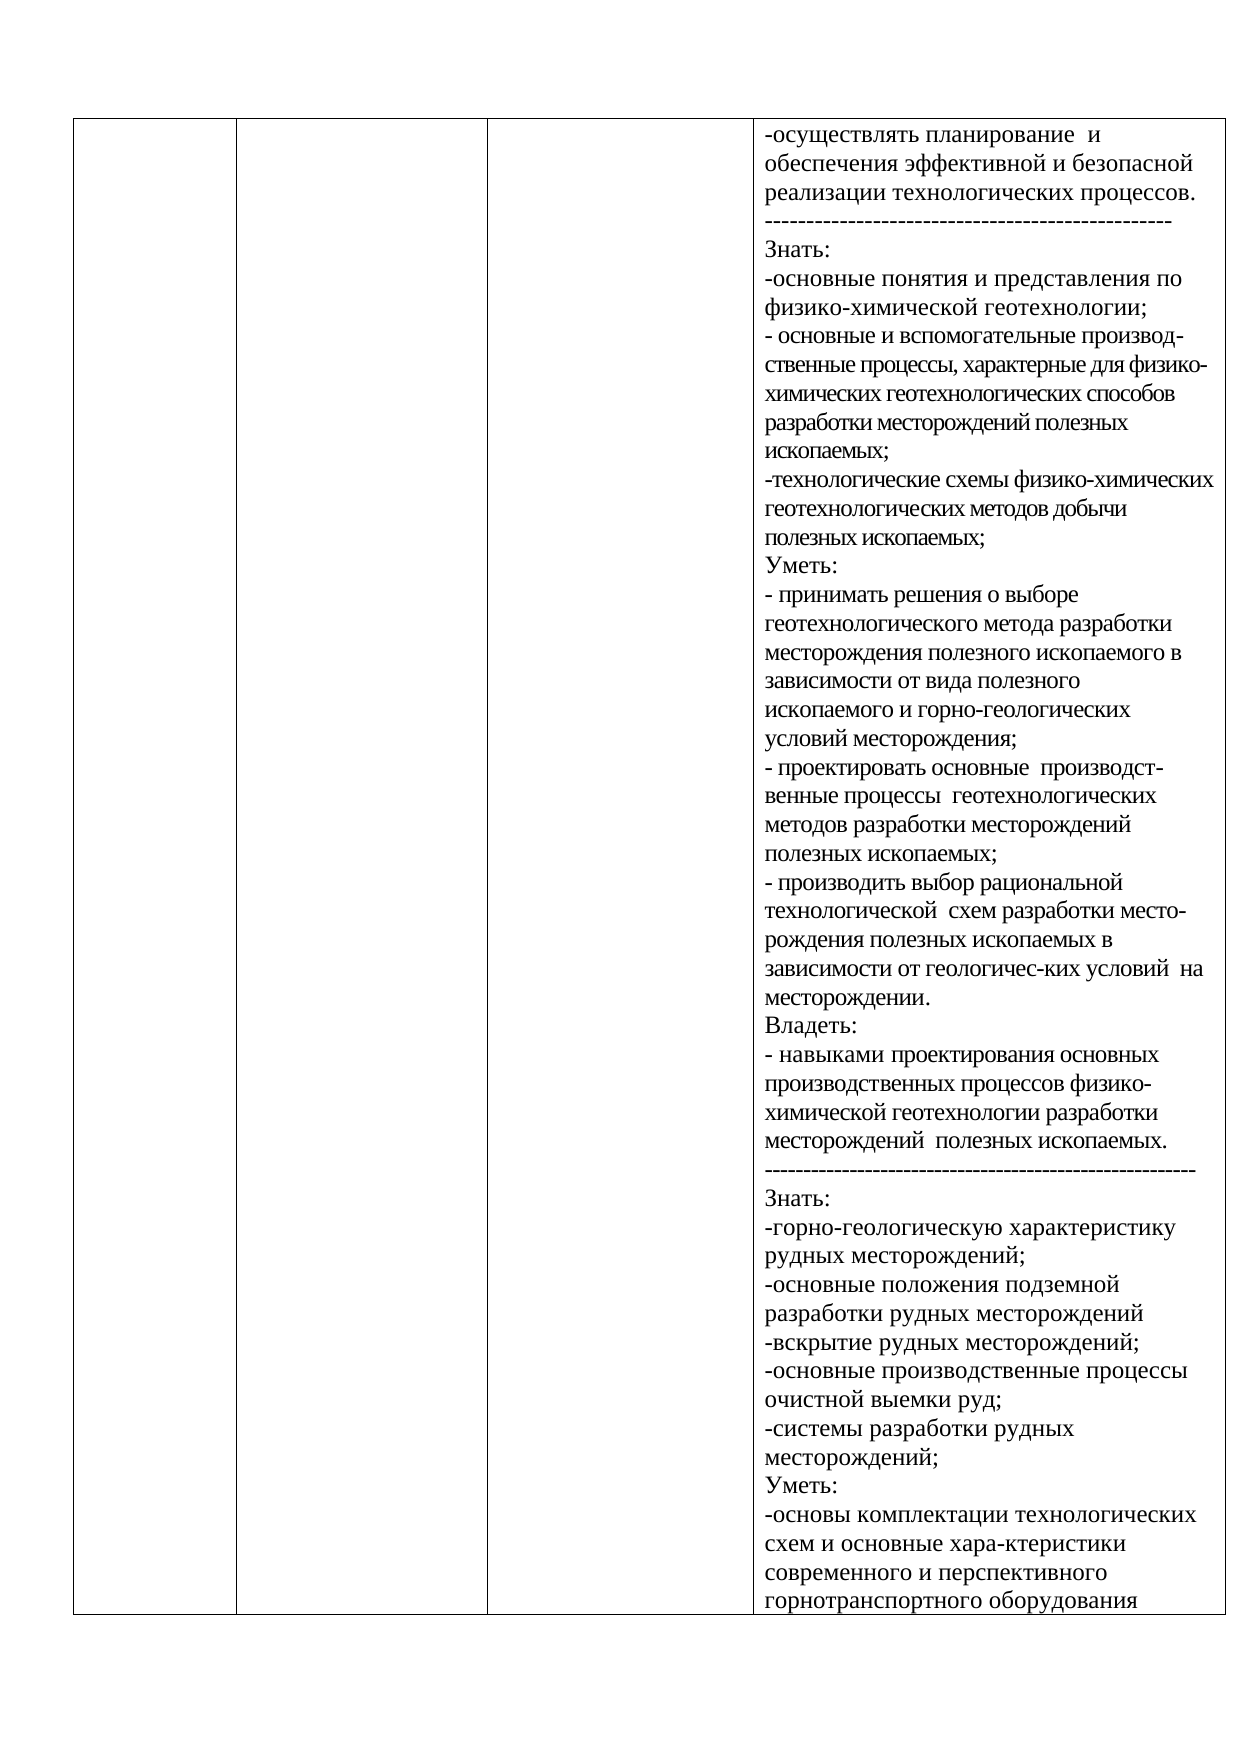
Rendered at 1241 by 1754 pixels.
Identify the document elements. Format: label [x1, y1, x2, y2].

table_cell [754, 119, 1225, 1614]
table_cell [237, 119, 487, 1614]
table_cell [488, 119, 753, 1614]
table_cell [74, 119, 236, 1614]
